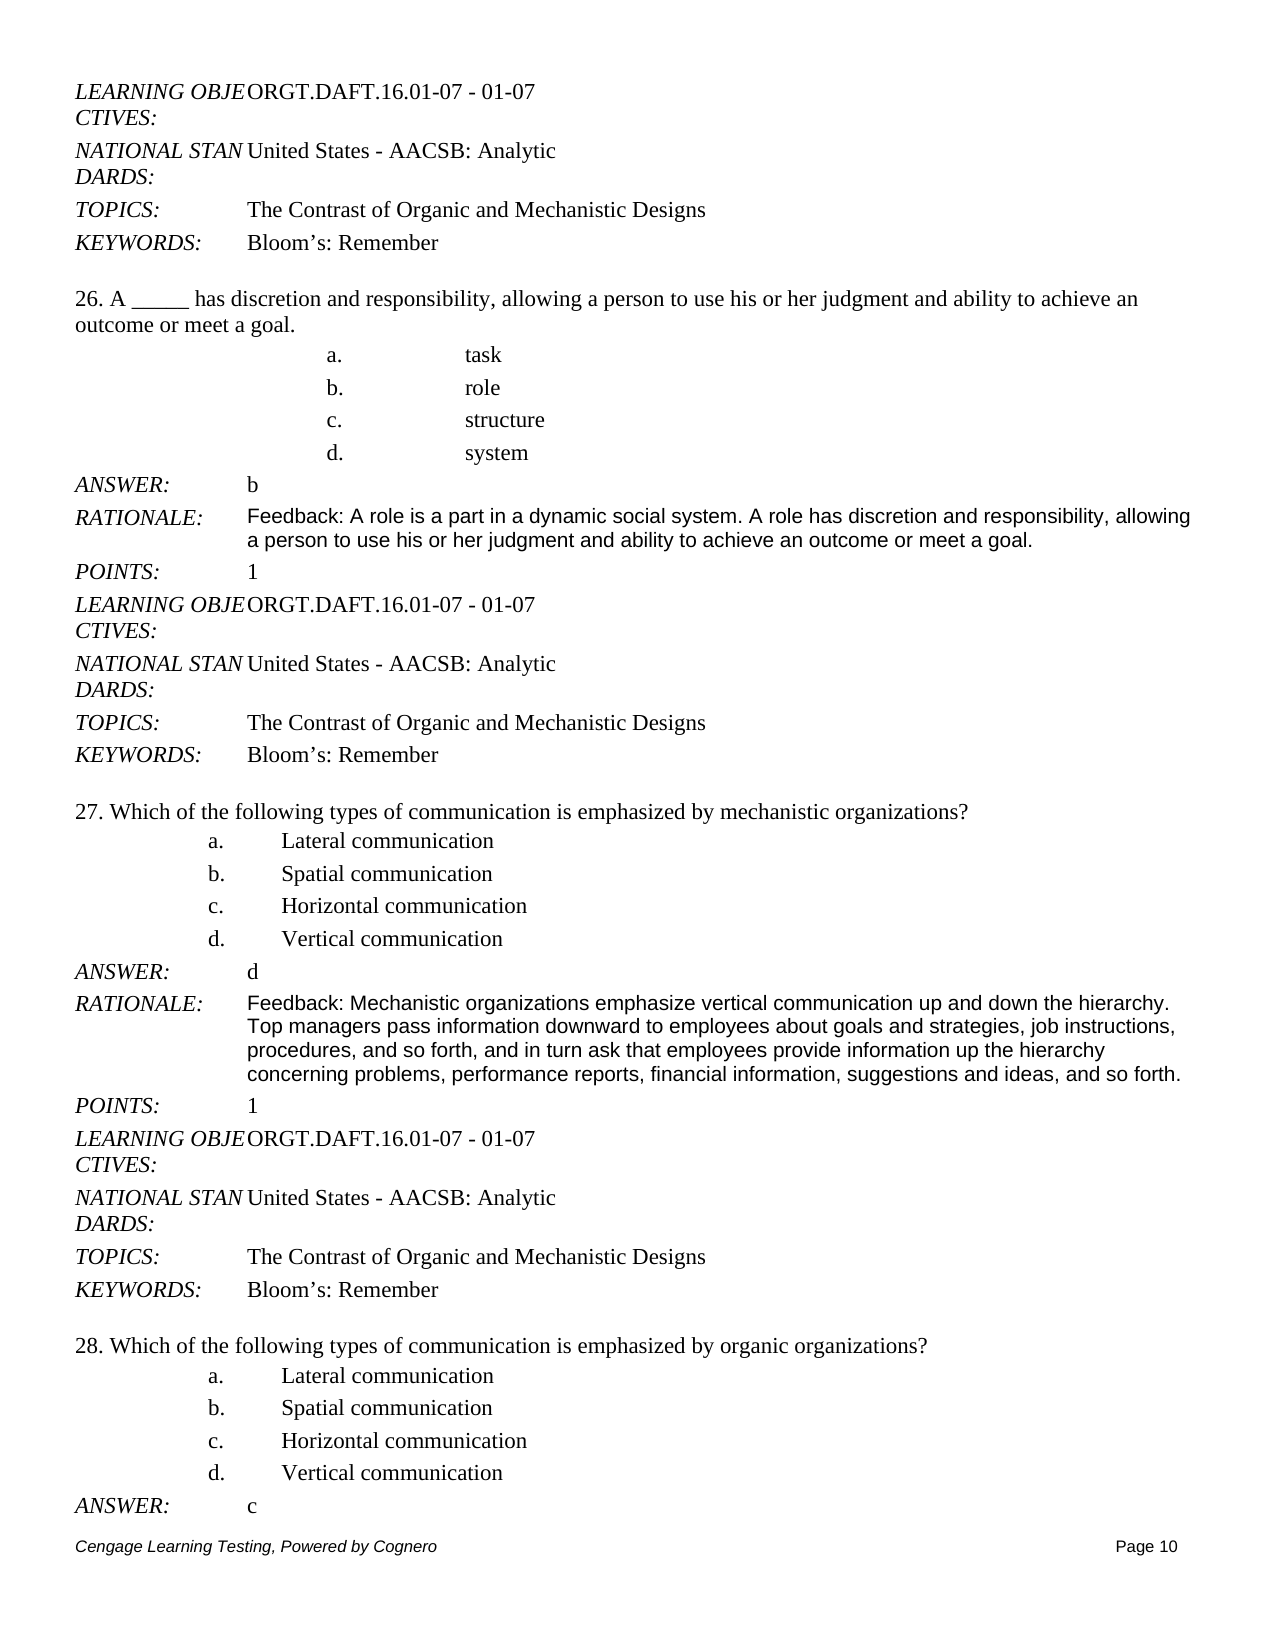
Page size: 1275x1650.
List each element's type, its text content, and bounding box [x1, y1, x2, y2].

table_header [75, 1358, 1200, 1522]
table_header 27. Which of the following types of communication is emphasized by mechanistic organizations? [75, 824, 1200, 1305]
table_header 26. A _____ has discretion and responsibility, allowing a person to use his or her judgment and ability to achieve an outcome or meet a goal. [75, 338, 1200, 771]
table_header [75, 75, 1200, 258]
